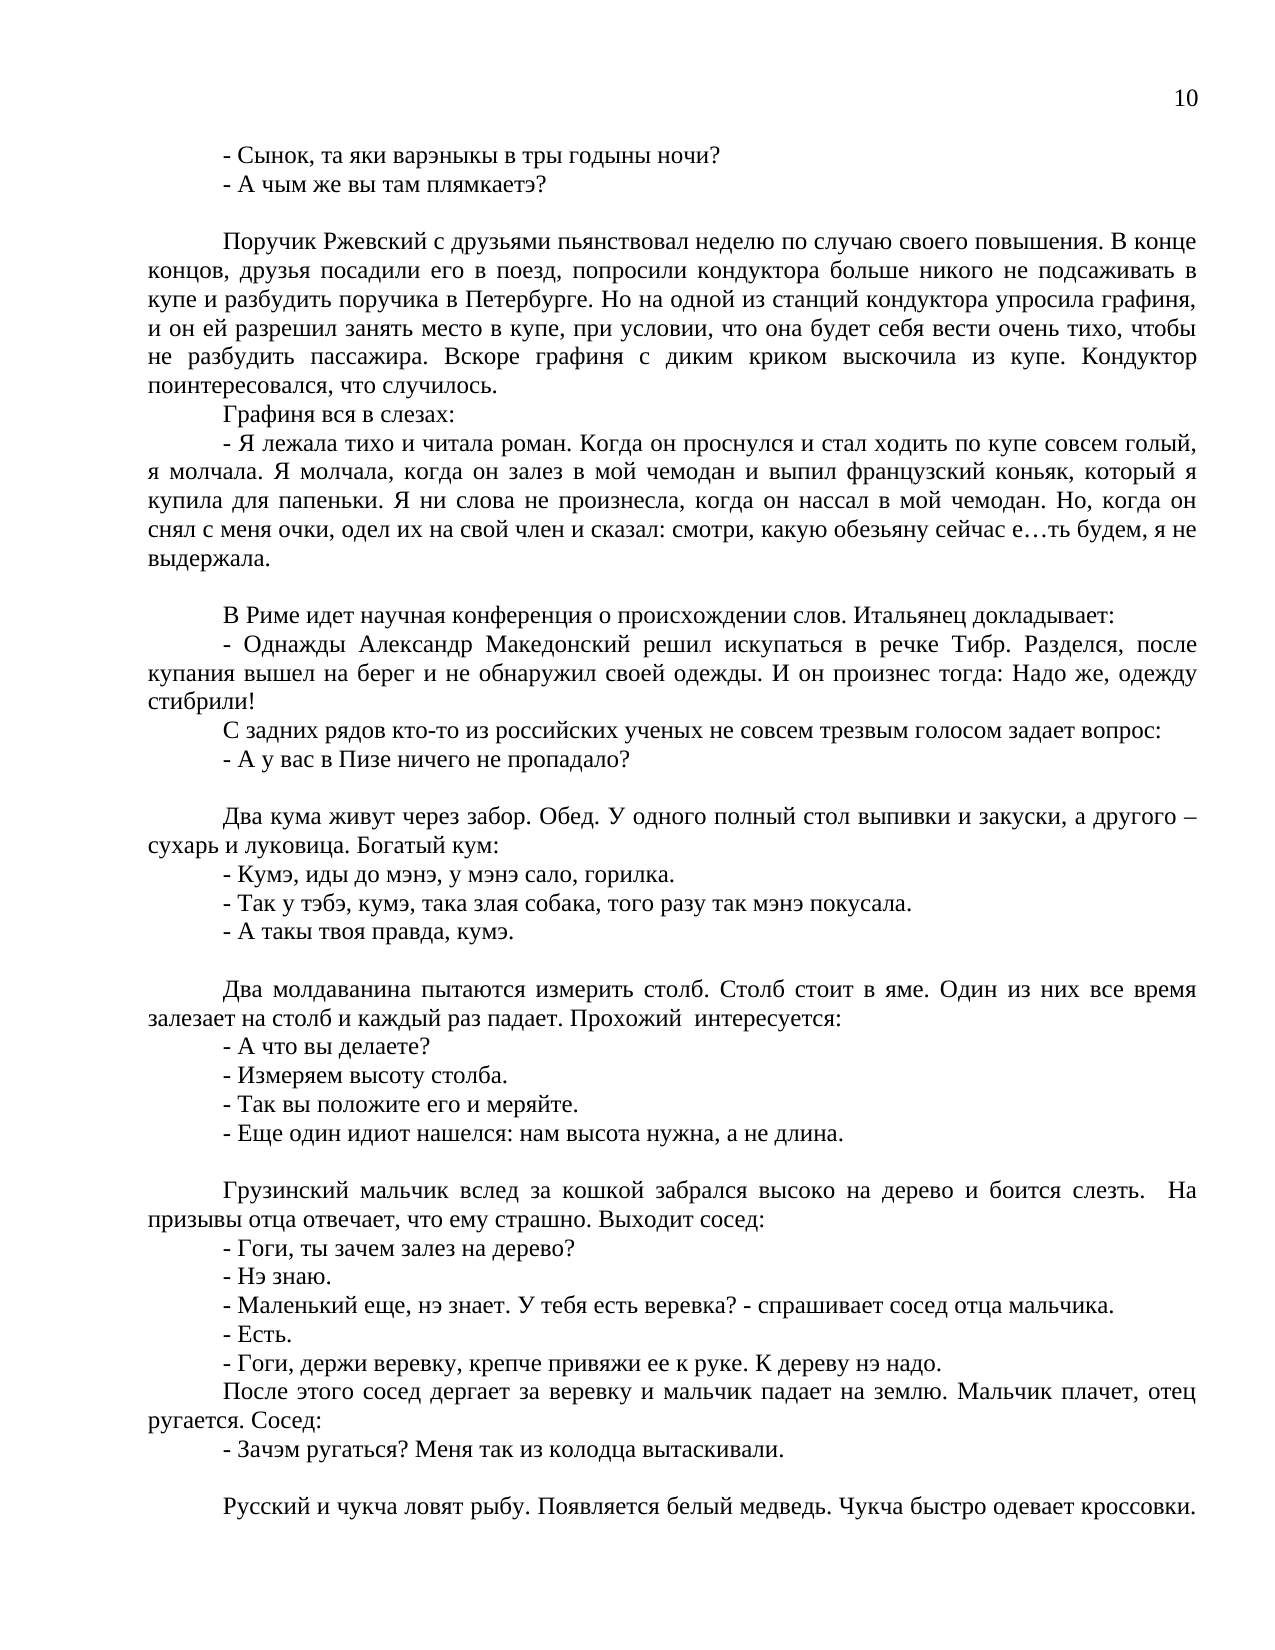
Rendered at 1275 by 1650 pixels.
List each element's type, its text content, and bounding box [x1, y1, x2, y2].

text Два молдаванина пытаются измерить столб. Столб стоит в яме. Один из них все время залезает на столб и каждый раз падает. Прохожий интересуется: [148, 974, 1198, 1031]
text - Маленький еще, нэ знает. У тебя есть веревка? - спрашивает сосед отца мальчика. [148, 1290, 1198, 1319]
text - Гоги, ты зачем залез на дерево? [148, 1233, 1198, 1261]
text - Есть. [148, 1319, 1198, 1348]
text - Кумэ, иды до мэнэ, у мэнэ сало, горилка. [148, 859, 1198, 888]
text - Однажды Александр Македонский решил искупаться в речке Тибр. Разделся, после купания вышел на берег и не обнаружил своей одежды. И он произнес тогда: Надо же, одежду стибрили! [148, 629, 1198, 715]
text - Зачэм ругаться? Меня так из колодца вытаскивали. [148, 1434, 1198, 1463]
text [148, 1491, 1198, 1520]
text - А у вас в Пизе ничего не пропадало? [148, 744, 1198, 773]
text - А что вы делаете? [148, 1031, 1198, 1060]
text - А чым же вы там плямкаетэ? [148, 169, 1198, 198]
text - Еще один идиот нашелся: нам высота нужна, а не длина. [148, 1118, 1198, 1146]
text Два кума живут через забор. Обед. У одного полный стол выпивки и закуски, а другого – сухарь и луковица. Богатый кум: [148, 801, 1198, 859]
text - Измеряем высоту столба. [148, 1060, 1198, 1089]
text - Так у тэбэ, кумэ, така злая собака, того разу так мэнэ покусала. [148, 888, 1198, 916]
text - Я лежала тихо и читала роман. Когда он проснулся и стал ходить по купе совсем голый, я молчала. Я молчала, когда он залез в мой чемодан и выпил французский коньяк, который я купила для папеньки. Я ни слова не произнесла, когда он нассал в мой чемодан. Но, когда он снял с меня очки, одел их на свой член и сказал: смотри, какую обезьяну сейчас е…ть будем, я не выдержала. [148, 428, 1198, 571]
text - Так вы положите его и меряйте. [148, 1089, 1198, 1118]
text Графиня вся в слезах: [148, 399, 1198, 428]
text - Гоги, держи веревку, крепче привяжи ее к руке. К дереву нэ надо. [148, 1348, 1198, 1376]
text - Нэ знаю. [148, 1261, 1198, 1290]
text - А такы твоя правда, кумэ. [148, 916, 1198, 945]
text С задних рядов кто-то из российских ученых не совсем трезвым голосом задает вопрос: [148, 715, 1198, 744]
text После этого сосед дергает за веревку и мальчик падает на землю. Мальчик плачет, отец ругается. Сосед: [148, 1376, 1198, 1434]
text Поручик Ржевский с друзьями пьянствовал неделю по случаю своего повышения. В конце концов, друзья посадили его в поезд, попросили кондуктора больше никого не подсаживать в купе и разбудить поручика в Петербурге. Но на одной из станций кондуктора упросила графиня, и он ей разрешил занять место в купе, при условии, что она будет себя вести очень тихо, чтобы не разбудить пассажира. Вскоре графиня с диким криком выскочила из купе. Кондуктор поинтересовался, что случилось. [148, 226, 1198, 399]
text - Сынок, та яки варэныкы в тры годыны ночи? [148, 140, 1198, 169]
text Грузинский мальчик вслед за кошкой забрался высоко на дерево и боится слезть. На призывы отца отвечает, что ему страшно. Выходит сосед: [148, 1175, 1198, 1233]
text В Риме идет научная конференция о происхождении слов. Итальянец докладывает: [148, 600, 1198, 629]
